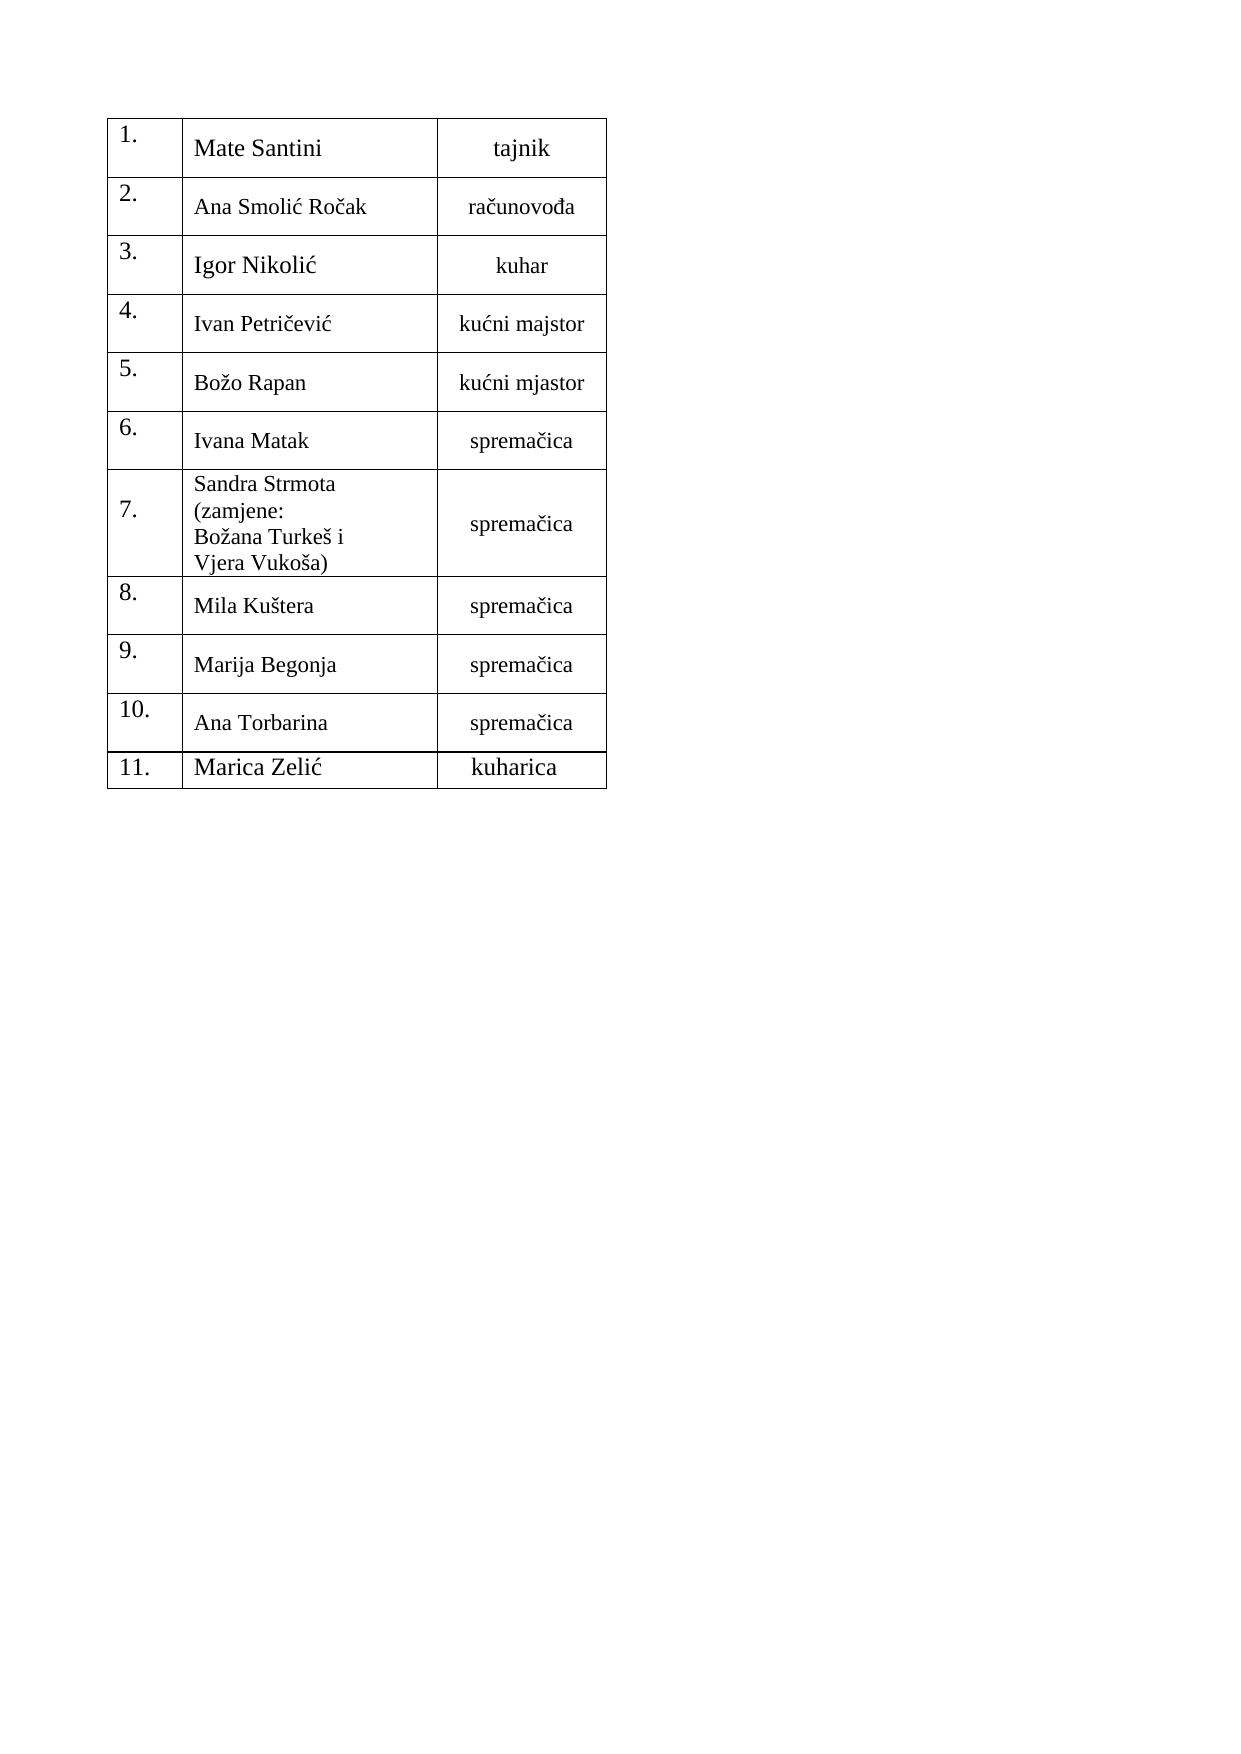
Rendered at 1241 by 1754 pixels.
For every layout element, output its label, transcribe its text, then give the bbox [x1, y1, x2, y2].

table_cell [108, 470, 182, 576]
table_cell Marija Begonja [183, 635, 437, 693]
table_cell Marica Zelić [183, 753, 437, 787]
table_cell Božo Rapan [183, 353, 437, 411]
table_cell kućni mjastor [438, 353, 606, 411]
table_cell [108, 178, 182, 235]
table_cell Ana Torbarina [183, 694, 437, 751]
table_cell spremačica [438, 577, 606, 634]
table_cell [108, 694, 182, 751]
table_cell [108, 295, 182, 352]
table_cell [108, 412, 182, 469]
table_cell spremačica [438, 412, 606, 469]
table_cell spremačica [438, 470, 606, 576]
table_cell [108, 119, 182, 177]
table_cell Mila Kuštera [183, 577, 437, 634]
table_cell tajnik [438, 119, 606, 177]
table_cell kućni majstor [438, 295, 606, 352]
table_cell spremačica [438, 635, 606, 693]
table_cell [108, 353, 182, 411]
table_cell Ana Smolić Ročak [183, 178, 437, 235]
table_cell [108, 577, 182, 634]
table_cell [108, 635, 182, 693]
table_cell računovođa [438, 178, 606, 235]
table_cell kuharica [438, 753, 606, 787]
table_cell Sandra Strmota (zamjene: Božana Turkeš i Vjera Vukoša) [183, 470, 437, 576]
table_cell Ivana Matak [183, 412, 437, 469]
table_cell Ivan Petričević [183, 295, 437, 352]
table_cell spremačica [438, 694, 606, 751]
table_cell 11. [108, 753, 182, 787]
table_cell Mate Santini [183, 119, 437, 177]
table_cell kuhar [438, 236, 606, 294]
table_cell [108, 236, 182, 294]
table_cell Igor Nikolić [183, 236, 437, 294]
